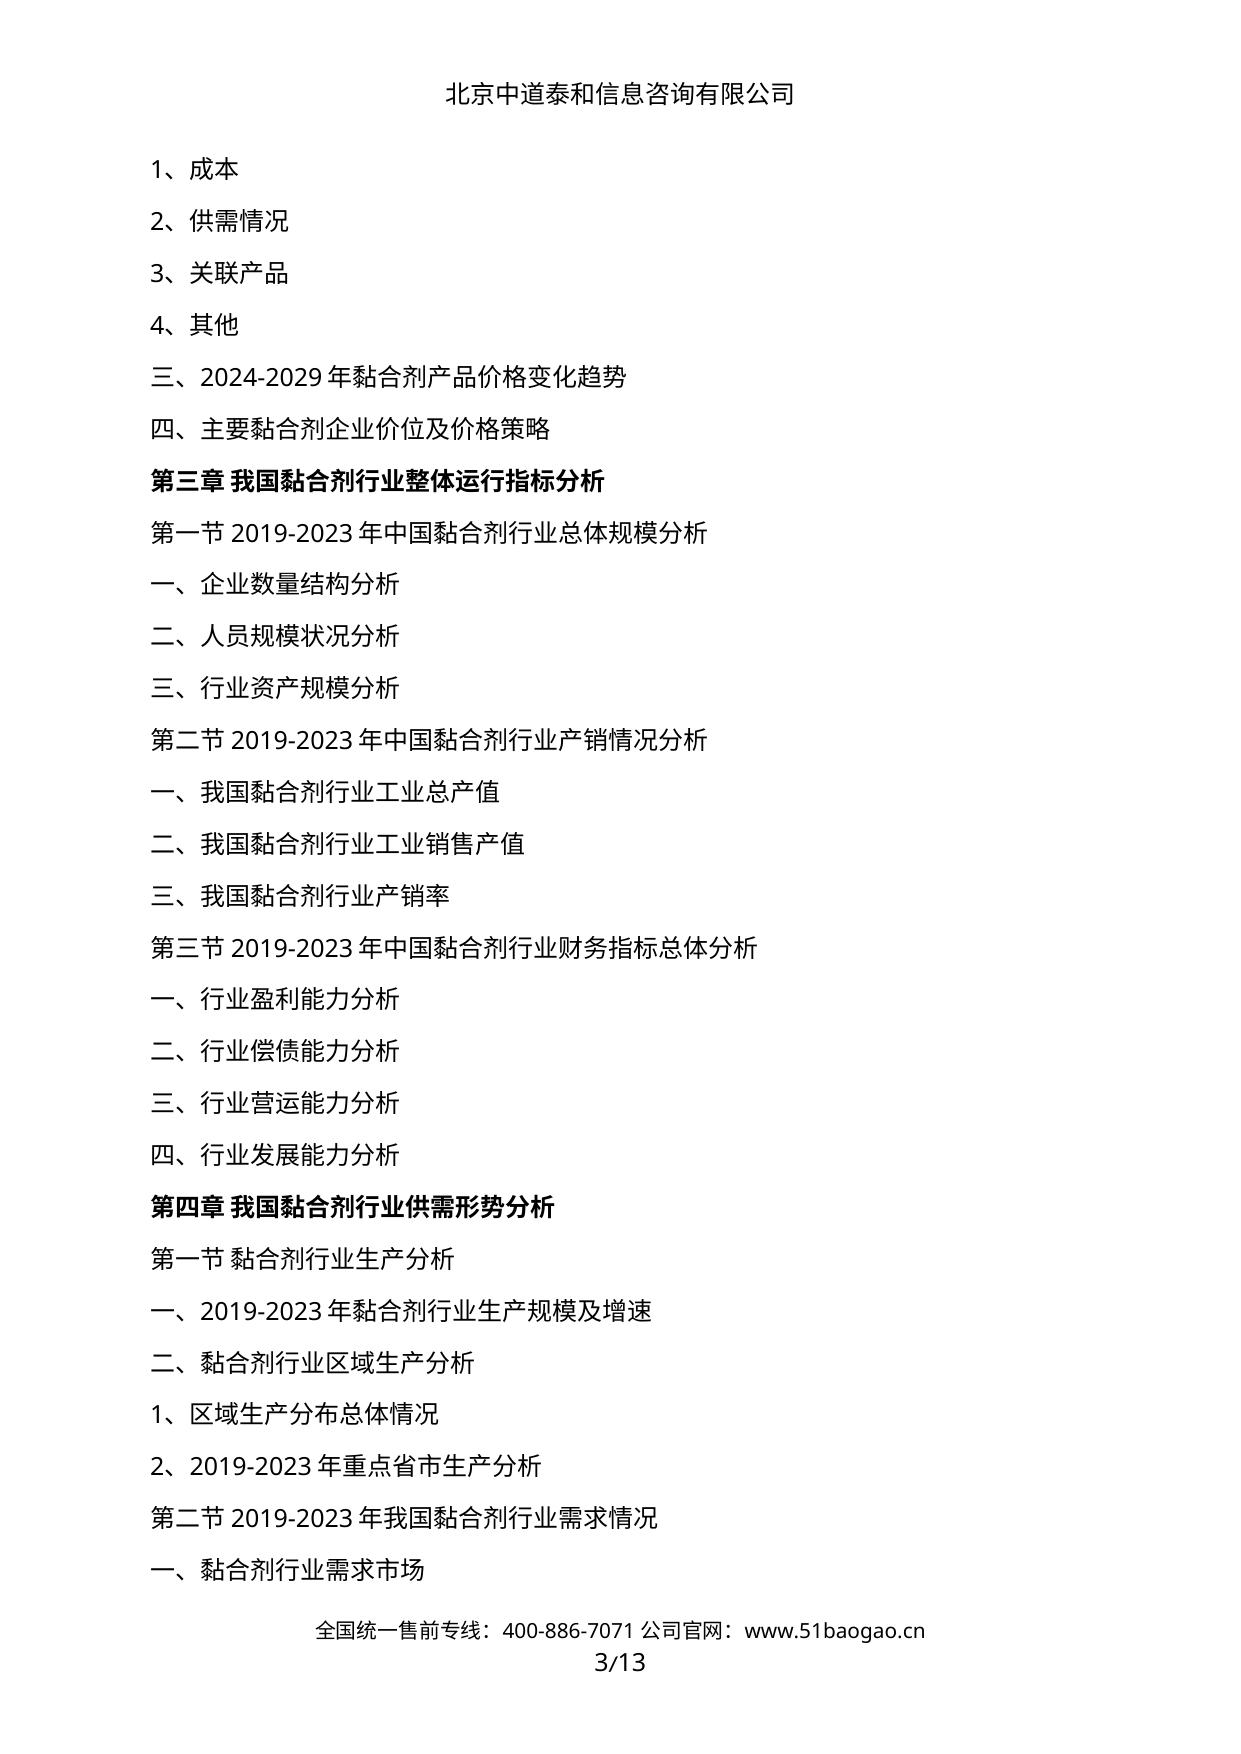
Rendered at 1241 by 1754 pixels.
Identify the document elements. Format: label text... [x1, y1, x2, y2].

text 二、我国黏合剂行业工业销售产值 [150, 824, 1090, 861]
text 第二节 2019-2023年中国黏合剂行业产销情况分析 [150, 721, 1090, 757]
text 三、行业资产规模分析 [150, 669, 1090, 705]
text 第三节 2019-2023年中国黏合剂行业财务指标总体分析 [150, 928, 1090, 964]
text 第三章 我国黏合剂行业整体运行指标分析 [150, 461, 1090, 497]
text 三、行业营运能力分析 [150, 1084, 1090, 1120]
text 2、供需情况 [150, 202, 1090, 238]
text 1、区域生产分布总体情况 [150, 1395, 1090, 1431]
text 二、人员规模状况分析 [150, 617, 1090, 653]
text 第一节 黏合剂行业生产分析 [150, 1239, 1090, 1276]
text 三、2024-2029年黏合剂产品价格变化趋势 [150, 357, 1090, 394]
text 第二节 2019-2023年我国黏合剂行业需求情况 [150, 1499, 1090, 1535]
text 二、行业偿债能力分析 [150, 1032, 1090, 1068]
text 一、我国黏合剂行业工业总产值 [150, 772, 1090, 809]
text 1、成本 [150, 150, 1090, 186]
text 二、黏合剂行业区域生产分析 [150, 1343, 1090, 1379]
text 四、主要黏合剂企业价位及价格策略 [150, 409, 1090, 446]
text 一、行业盈利能力分析 [150, 980, 1090, 1016]
text 4、其他 [150, 306, 1090, 342]
text 三、我国黏合剂行业产销率 [150, 876, 1090, 912]
text 第四章 我国黏合剂行业供需形势分析 [150, 1187, 1090, 1224]
text 3、关联产品 [150, 254, 1090, 290]
text 一、企业数量结构分析 [150, 565, 1090, 601]
text 2、2019-2023年重点省市生产分析 [150, 1447, 1090, 1483]
text 一、2019-2023年黏合剂行业生产规模及增速 [150, 1291, 1090, 1327]
text 一、黏合剂行业需求市场 [150, 1551, 1090, 1587]
text 第一节 2019-2023年中国黏合剂行业总体规模分析 [150, 513, 1090, 549]
text 四、行业发展能力分析 [150, 1136, 1090, 1172]
